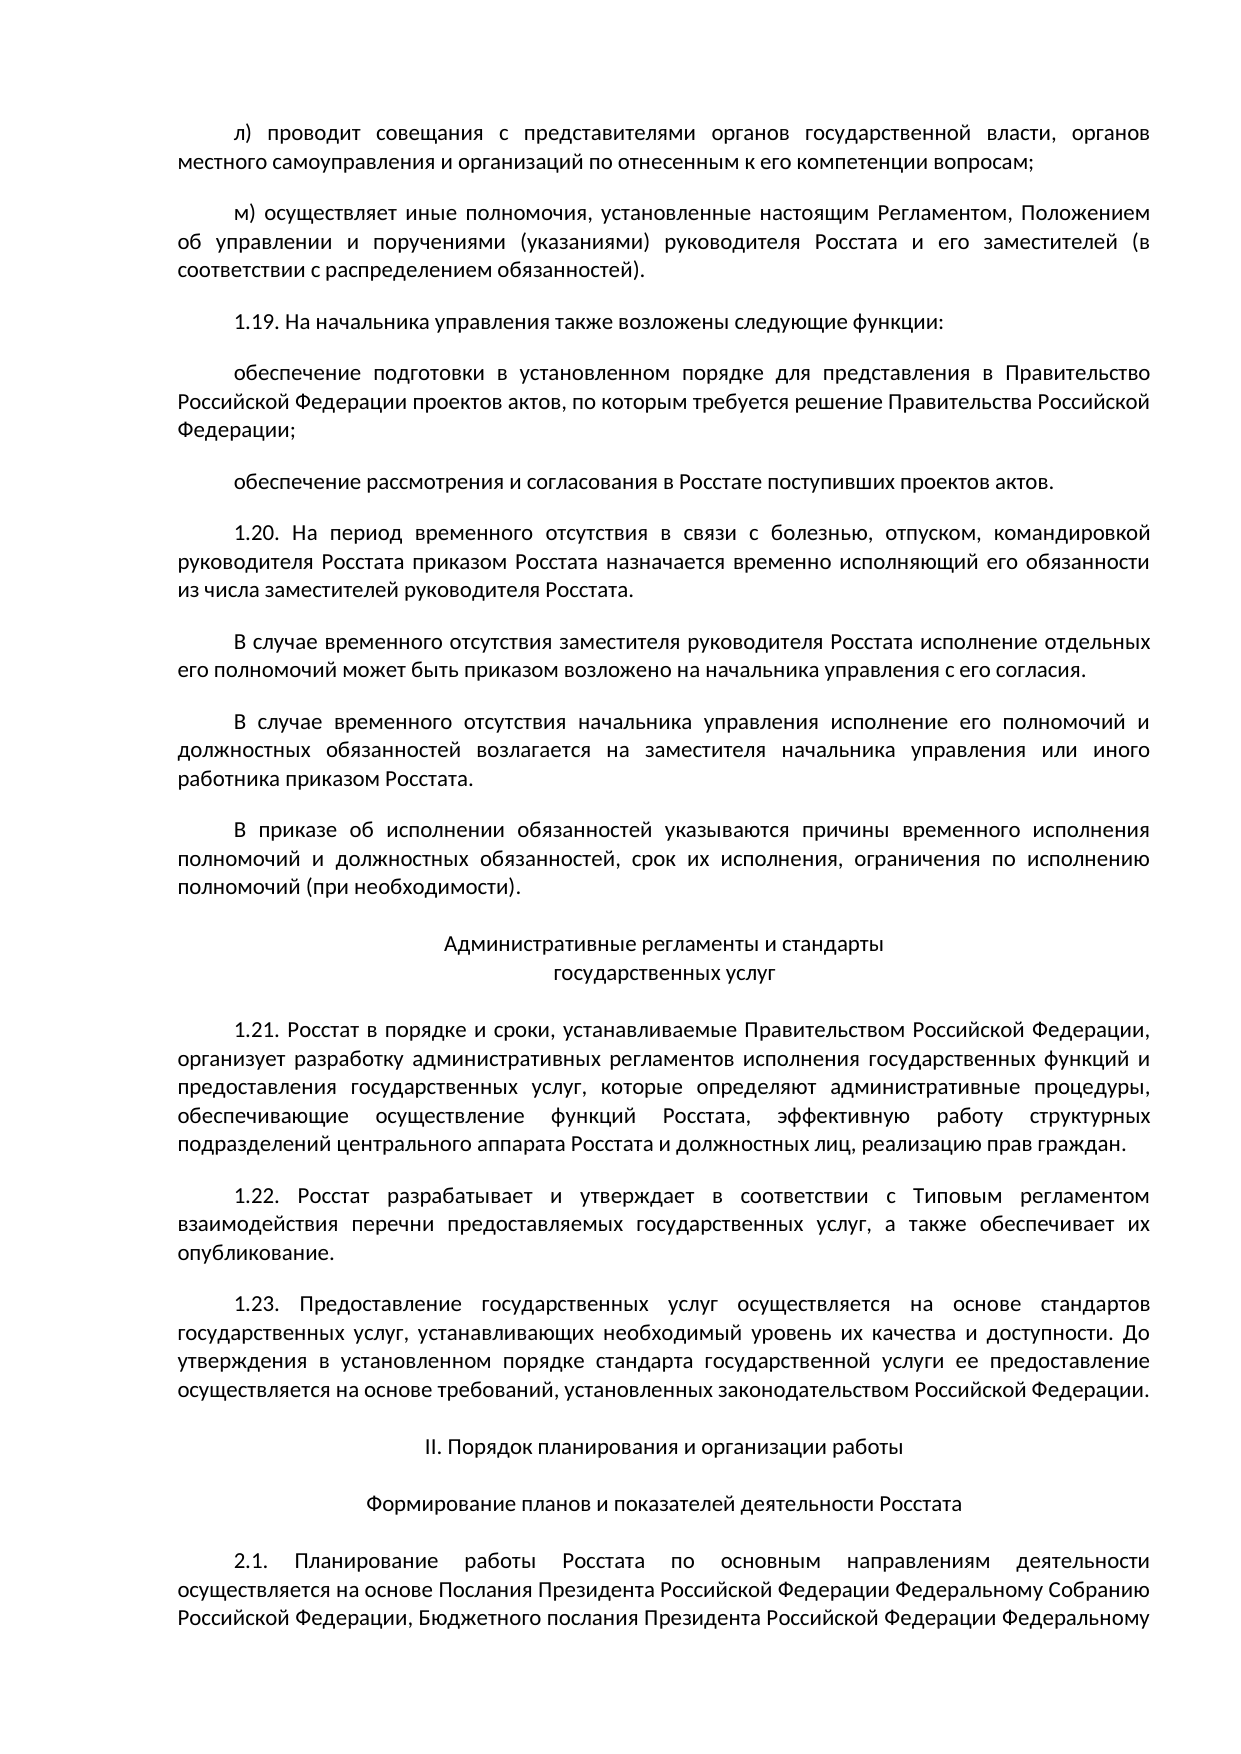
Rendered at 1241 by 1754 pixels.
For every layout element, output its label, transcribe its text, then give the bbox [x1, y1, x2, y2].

text II. Порядок планирования и организации работы [177, 1432, 1152, 1460]
text государственных услуг [177, 958, 1152, 986]
text л) проводит совещания с представителями органов государственной власти, органов местного самоуправления и организаций по отнесенным к его компетенции вопросам; [177, 118, 1152, 175]
text Административные регламенты и стандарты [177, 929, 1152, 958]
text В приказе об исполнении обязанностей указываются причины временного исполнения полномочий и должностных обязанностей, срок их исполнения, ограничения по исполнению полномочий (при необходимости). [177, 815, 1152, 901]
text обеспечение подготовки в установленном порядке для представления в Правительство Российской Федерации проектов актов, по которым требуется решение Правительства Российской Федерации; [177, 358, 1152, 444]
text м) осуществляет иные полномочия, установленные настоящим Регламентом, Положением об управлении и поручениями (указаниями) руководителя Росстата и его заместителей (в соответствии с распределением обязанностей). [177, 198, 1152, 284]
text 1.23. Предоставление государственных услуг осуществляется на основе стандартов государственных услуг, устанавливающих необходимый уровень их качества и доступности. До утверждения в установленном порядке стандарта государственной услуги ее предоставление осуществляется на основе требований, установленных законодательством Российской Федерации. [177, 1289, 1152, 1403]
text 1.21. Росстат в порядке и сроки, устанавливаемые Правительством Российской Федерации, организует разработку административных регламентов исполнения государственных функций и предоставления государственных услуг, которые определяют административные процедуры, обеспечивающие осуществление функций Росстата, эффективную работу структурных подразделений центрального аппарата Росстата и должностных лиц, реализацию прав граждан. [177, 1015, 1152, 1158]
text 1.20. На период временного отсутствия в связи с болезнью, отпуском, командировкой руководителя Росстата приказом Росстата назначается временно исполняющий его обязанности из числа заместителей руководителя Росстата. [177, 518, 1152, 604]
text 1.22. Росстат разрабатывает и утверждает в соответствии с Типовым регламентом взаимодействия перечни предоставляемых государственных услуг, а также обеспечивает их опубликование. [177, 1181, 1152, 1266]
text В случае временного отсутствия заместителя руководителя Росстата исполнение отдельных его полномочий может быть приказом возложено на начальника управления с его согласия. [177, 627, 1152, 684]
text обеспечение рассмотрения и согласования в Росстате поступивших проектов актов. [177, 467, 1152, 495]
text В случае временного отсутствия начальника управления исполнение его полномочий и должностных обязанностей возлагается на заместителя начальника управления или иного работника приказом Росстата. [177, 707, 1152, 792]
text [177, 1546, 1152, 1632]
text Формирование планов и показателей деятельности Росстата [177, 1489, 1152, 1517]
text 1.19. На начальника управления также возложены следующие функции: [177, 307, 1152, 335]
